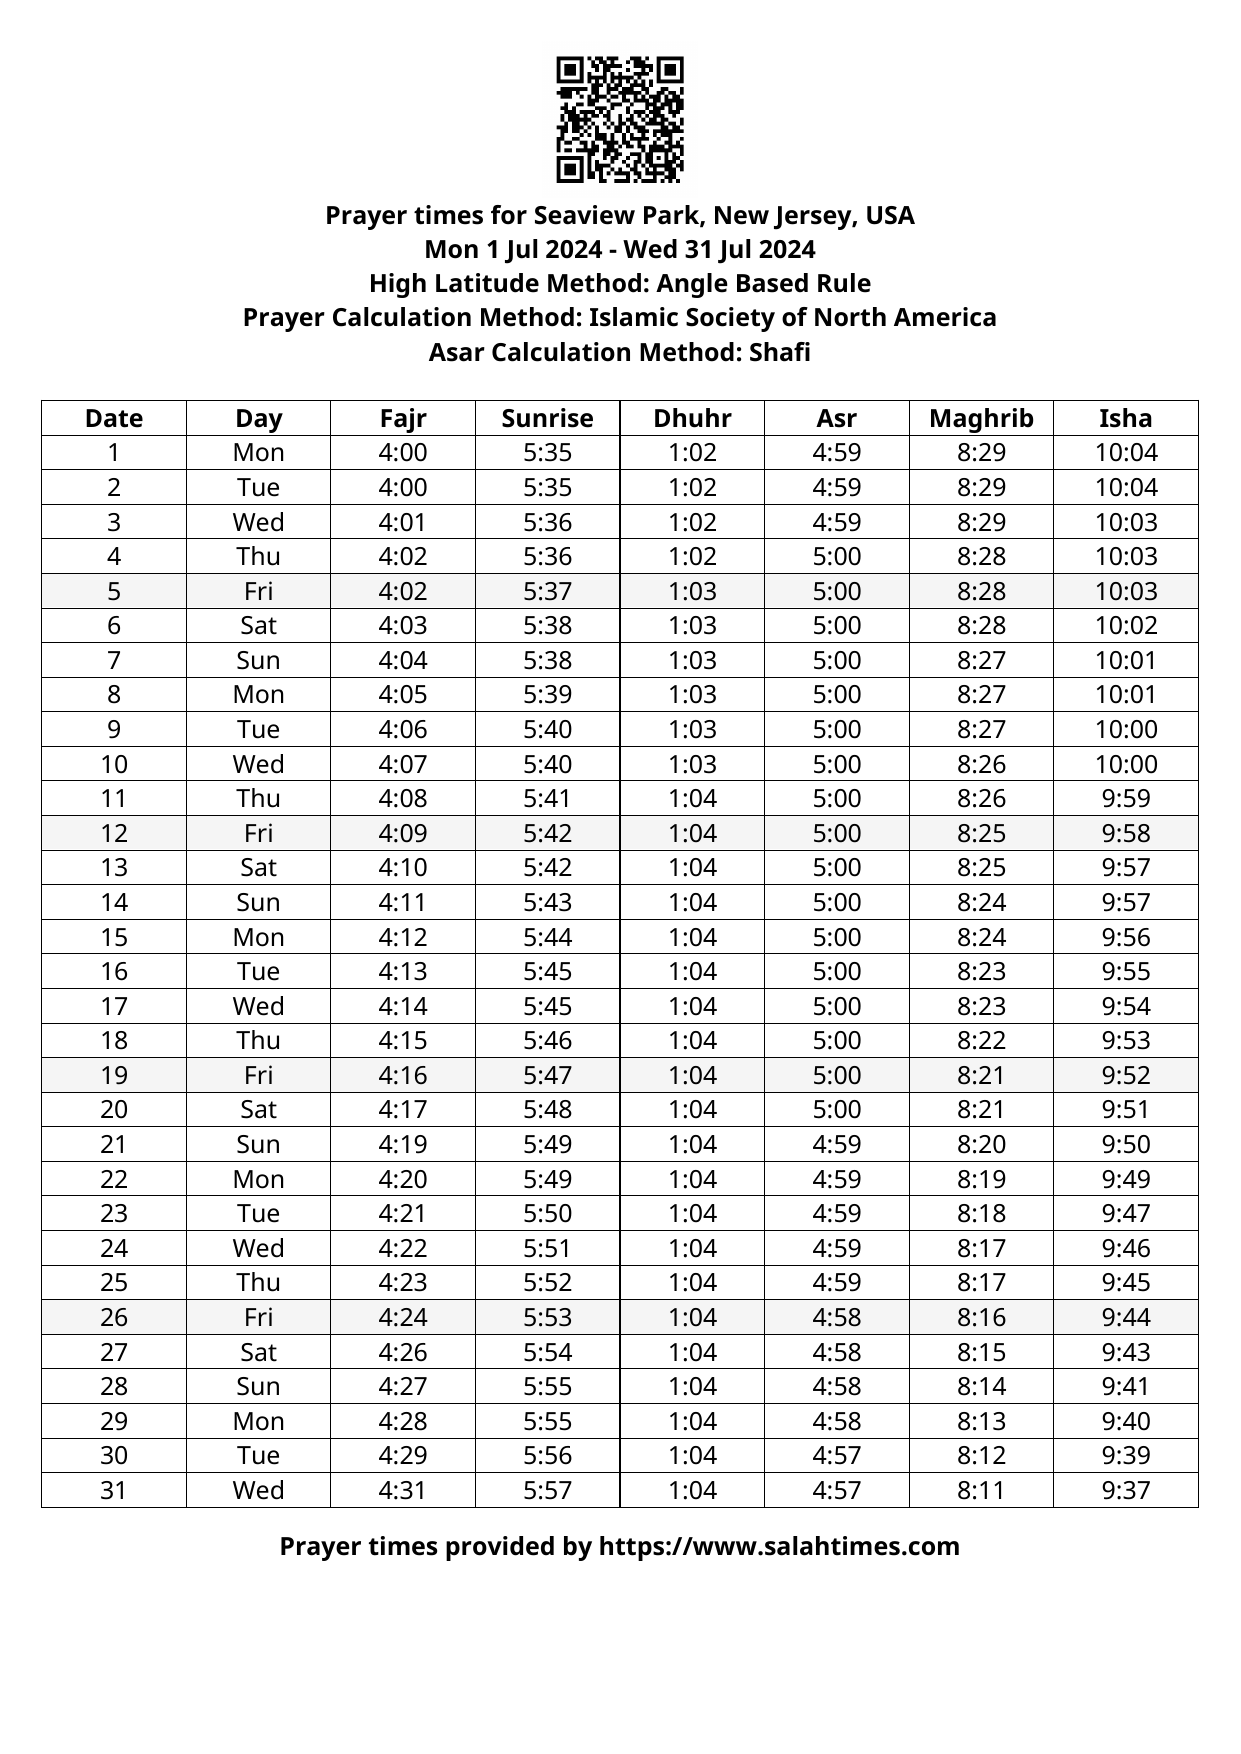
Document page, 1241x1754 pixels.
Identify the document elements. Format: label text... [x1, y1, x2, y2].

table_cell 8:29 [910, 505, 1053, 538]
table_cell 8:17 [910, 1266, 1053, 1299]
table_cell 5:50 [476, 1196, 619, 1230]
table_cell 8:20 [910, 1127, 1053, 1161]
table_cell 5:55 [476, 1369, 619, 1403]
table_cell Wed [187, 1231, 330, 1264]
table_cell 1:04 [621, 1335, 764, 1368]
table_cell 5:42 [476, 816, 619, 849]
table_cell 5:48 [476, 1093, 619, 1126]
table_cell 8:21 [910, 1093, 1053, 1126]
table_cell 4:58 [765, 1369, 909, 1403]
table_cell 5:38 [476, 643, 619, 677]
table_cell 9:57 [1054, 851, 1198, 884]
table_cell 1:04 [621, 1266, 764, 1299]
table_cell 1:02 [621, 436, 764, 469]
table_header Dhuhr [621, 401, 764, 434]
table_cell 5:00 [765, 989, 909, 1022]
table_cell 5:53 [476, 1300, 619, 1334]
table_header Asr [765, 401, 909, 434]
table_cell 4:24 [331, 1300, 475, 1334]
table_cell 4:58 [765, 1335, 909, 1368]
table_cell Sat [187, 851, 330, 884]
text Asar Calculation Method: Shafi [42, 334, 1198, 368]
table_header Sunrise [476, 401, 619, 434]
table_cell 6 [42, 609, 186, 642]
table_cell 10:01 [1054, 643, 1198, 677]
table_cell 9:51 [1054, 1093, 1198, 1126]
table_cell 4:59 [765, 1196, 909, 1230]
table_cell 4:20 [331, 1162, 475, 1195]
table_cell 5:00 [765, 574, 909, 607]
table_cell 1 [42, 436, 186, 469]
table_cell 8:13 [910, 1404, 1053, 1437]
table_cell 5:56 [476, 1439, 619, 1472]
table_cell Sat [187, 609, 330, 642]
table_cell Sun [187, 643, 330, 677]
table_cell 1:04 [621, 885, 764, 919]
table_cell 8:21 [910, 1058, 1053, 1092]
table_cell 8:28 [910, 609, 1053, 642]
table_cell 12 [42, 816, 186, 849]
table_cell 5:00 [765, 643, 909, 677]
table_cell Wed [187, 989, 330, 1022]
table_cell 24 [42, 1231, 186, 1264]
table_cell 10:01 [1054, 678, 1198, 711]
table_cell 4:01 [331, 505, 475, 538]
table_cell 9:59 [1054, 781, 1198, 815]
table_cell 5 [42, 574, 186, 607]
table_cell 5:00 [765, 1024, 909, 1057]
table_cell Fri [187, 816, 330, 849]
table_cell 1:03 [621, 643, 764, 677]
table_cell 1:04 [621, 920, 764, 953]
table_cell 19 [42, 1058, 186, 1092]
table_cell 4:08 [331, 781, 475, 815]
table_cell 5:49 [476, 1162, 619, 1195]
table_cell 8:24 [910, 885, 1053, 919]
table_cell 4:59 [765, 1266, 909, 1299]
table_cell 31 [42, 1473, 186, 1507]
table_cell 1:04 [621, 781, 764, 815]
table_cell 4:04 [331, 643, 475, 677]
table_cell 10:02 [1054, 609, 1198, 642]
table_cell 10:03 [1054, 505, 1198, 538]
table_cell 4:27 [331, 1369, 475, 1403]
table_cell 16 [42, 954, 186, 988]
table_cell 4:05 [331, 678, 475, 711]
table_cell 5:39 [476, 678, 619, 711]
table_cell 9:39 [1054, 1439, 1198, 1472]
table_cell 9:37 [1054, 1473, 1198, 1507]
table_cell 4:11 [331, 885, 475, 919]
table_cell 9:55 [1054, 954, 1198, 988]
table_cell 4:09 [331, 816, 475, 849]
table_cell 5:38 [476, 609, 619, 642]
table_header Day [187, 401, 330, 434]
table_cell 9:41 [1054, 1369, 1198, 1403]
table_cell 8:18 [910, 1196, 1053, 1230]
table_cell 4:21 [331, 1196, 475, 1230]
table_cell 5:00 [765, 816, 909, 849]
table_cell 8:23 [910, 989, 1053, 1022]
table_cell 5:35 [476, 470, 619, 504]
table_cell 1:04 [621, 1300, 764, 1334]
table_cell Sun [187, 1369, 330, 1403]
table_cell 5:00 [765, 1058, 909, 1092]
table_cell 20 [42, 1093, 186, 1126]
table_cell 1:04 [621, 989, 764, 1022]
table_cell 29 [42, 1404, 186, 1437]
table_cell Fri [187, 1058, 330, 1092]
table_cell Fri [187, 1300, 330, 1334]
table_cell 5:45 [476, 989, 619, 1022]
table_cell 8:26 [910, 781, 1053, 815]
table_cell 1:03 [621, 747, 764, 780]
table_cell 8:25 [910, 816, 1053, 849]
table_cell 5:00 [765, 885, 909, 919]
table_cell 4:06 [331, 712, 475, 746]
table_cell 5:52 [476, 1266, 619, 1299]
table_cell 4:58 [765, 1404, 909, 1437]
table_cell 4:26 [331, 1335, 475, 1368]
table_cell 1:04 [621, 1127, 764, 1161]
table_cell Thu [187, 781, 330, 815]
table_cell 9:44 [1054, 1300, 1198, 1334]
table_cell 15 [42, 920, 186, 953]
table_cell 4:15 [331, 1024, 475, 1057]
table_cell 5:46 [476, 1024, 619, 1057]
table_cell 4:59 [765, 470, 909, 504]
table_cell 8:14 [910, 1369, 1053, 1403]
table_cell 8:26 [910, 747, 1053, 780]
text Prayer Calculation Method: Islamic Society of North America [42, 300, 1198, 334]
table_header Maghrib [910, 401, 1053, 434]
table_cell 10 [42, 747, 186, 780]
table_cell 4:13 [331, 954, 475, 988]
table_cell 10:04 [1054, 470, 1198, 504]
text Prayer times for Seaview Park, New Jersey, USA [42, 198, 1198, 232]
table_cell 9:56 [1054, 920, 1198, 953]
table_cell 8:27 [910, 678, 1053, 711]
table_cell 4:10 [331, 851, 475, 884]
table_cell 10:00 [1054, 747, 1198, 780]
table_cell 4:57 [765, 1473, 909, 1507]
table_cell Thu [187, 1266, 330, 1299]
table_cell 5:35 [476, 436, 619, 469]
table_cell Sat [187, 1093, 330, 1126]
text Mon 1 Jul 2024 - Wed 31 Jul 2024 [42, 232, 1198, 266]
table_cell 4:31 [331, 1473, 475, 1507]
table_cell 1:02 [621, 470, 764, 504]
table_cell 8:16 [910, 1300, 1053, 1334]
table_cell 4:28 [331, 1404, 475, 1437]
table_cell 1:02 [621, 539, 764, 573]
table_cell 4:16 [331, 1058, 475, 1092]
table_cell 10:04 [1054, 436, 1198, 469]
table_cell 8:19 [910, 1162, 1053, 1195]
table_cell 5:51 [476, 1231, 619, 1264]
table_cell 4:57 [765, 1439, 909, 1472]
table_cell 5:37 [476, 574, 619, 607]
table_cell 2 [42, 470, 186, 504]
table_cell 8:11 [910, 1473, 1053, 1507]
table_cell 17 [42, 989, 186, 1022]
table_cell Mon [187, 1404, 330, 1437]
table_cell 23 [42, 1196, 186, 1230]
table_cell Tue [187, 1439, 330, 1472]
table_cell Tue [187, 470, 330, 504]
table_cell Tue [187, 712, 330, 746]
table_cell 9:43 [1054, 1335, 1198, 1368]
table_cell 10:03 [1054, 574, 1198, 607]
table_cell 8:15 [910, 1335, 1053, 1368]
table_cell 4:00 [331, 436, 475, 469]
table_cell 5:00 [765, 954, 909, 988]
table_cell 1:02 [621, 505, 764, 538]
table_cell 8 [42, 678, 186, 711]
table_cell 9:47 [1054, 1196, 1198, 1230]
table_cell Fri [187, 574, 330, 607]
table_cell 5:00 [765, 678, 909, 711]
table_cell 5:36 [476, 505, 619, 538]
table_cell 25 [42, 1266, 186, 1299]
table_cell 4:14 [331, 989, 475, 1022]
table_cell 9:54 [1054, 989, 1198, 1022]
table_cell Sun [187, 885, 330, 919]
table_cell Tue [187, 954, 330, 988]
table_cell 4:00 [331, 470, 475, 504]
table_cell 9:40 [1054, 1404, 1198, 1437]
table_cell 1:04 [621, 1404, 764, 1437]
table_cell 8:29 [910, 436, 1053, 469]
table_cell 5:00 [765, 609, 909, 642]
table_cell Sun [187, 1127, 330, 1161]
table_cell Wed [187, 1473, 330, 1507]
table_cell 4:22 [331, 1231, 475, 1264]
table_cell 8:27 [910, 643, 1053, 677]
table_cell 21 [42, 1127, 186, 1161]
table_cell 3 [42, 505, 186, 538]
table_cell 5:47 [476, 1058, 619, 1092]
table_cell Mon [187, 436, 330, 469]
table_header Fajr [331, 401, 475, 434]
table_cell 9:57 [1054, 885, 1198, 919]
table_cell 4:59 [765, 1127, 909, 1161]
table_cell 1:04 [621, 1369, 764, 1403]
table_cell Thu [187, 539, 330, 573]
table_cell 4:07 [331, 747, 475, 780]
table_cell 14 [42, 885, 186, 919]
table_cell 5:36 [476, 539, 619, 573]
table_cell 5:42 [476, 851, 619, 884]
table_cell 4:12 [331, 920, 475, 953]
table_cell 4:58 [765, 1300, 909, 1334]
table_cell 8:25 [910, 851, 1053, 884]
table_cell 9:49 [1054, 1162, 1198, 1195]
table_cell 5:43 [476, 885, 619, 919]
table_cell 1:04 [621, 851, 764, 884]
table_cell 4:17 [331, 1093, 475, 1126]
text High Latitude Method: Angle Based Rule [42, 266, 1198, 300]
table_cell Thu [187, 1024, 330, 1057]
table_cell Wed [187, 747, 330, 780]
table_cell 4:59 [765, 1231, 909, 1264]
table_cell 5:00 [765, 851, 909, 884]
table_cell 1:04 [621, 1162, 764, 1195]
table_cell 8:23 [910, 954, 1053, 988]
table_cell 22 [42, 1162, 186, 1195]
table_cell 9:50 [1054, 1127, 1198, 1161]
table_header Date [42, 401, 186, 434]
table_cell 5:40 [476, 712, 619, 746]
table_cell 5:00 [765, 781, 909, 815]
table_cell 1:04 [621, 1093, 764, 1126]
table_cell 4:29 [331, 1439, 475, 1472]
table_cell 5:00 [765, 1093, 909, 1126]
table_cell 5:44 [476, 920, 619, 953]
table_cell 8:17 [910, 1231, 1053, 1264]
table_cell 8:29 [910, 470, 1053, 504]
table_cell 8:27 [910, 712, 1053, 746]
text Prayer times provided by https://www.salahtimes.com [42, 1528, 1198, 1563]
table_cell 1:04 [621, 816, 764, 849]
table_cell 5:00 [765, 712, 909, 746]
table_cell 4:59 [765, 505, 909, 538]
table_cell 5:00 [765, 539, 909, 573]
table_cell 4:03 [331, 609, 475, 642]
table_cell 5:41 [476, 781, 619, 815]
table_cell 1:03 [621, 574, 764, 607]
table_cell 9:53 [1054, 1024, 1198, 1057]
table_cell 4:19 [331, 1127, 475, 1161]
table_cell 4:59 [765, 1162, 909, 1195]
table_cell 9:52 [1054, 1058, 1198, 1092]
table_cell 8:22 [910, 1024, 1053, 1057]
table_cell 1:04 [621, 954, 764, 988]
table_cell 5:00 [765, 747, 909, 780]
table_cell 1:03 [621, 678, 764, 711]
table_cell 4:02 [331, 574, 475, 607]
table_header Isha [1054, 401, 1198, 434]
table_cell 4:59 [765, 436, 909, 469]
table_cell 10:00 [1054, 712, 1198, 746]
table_cell 5:00 [765, 920, 909, 953]
table_cell 1:04 [621, 1231, 764, 1264]
table_cell 8:28 [910, 539, 1053, 573]
table_cell 4:23 [331, 1266, 475, 1299]
table_cell 1:03 [621, 609, 764, 642]
table_cell 5:54 [476, 1335, 619, 1368]
table_cell 7 [42, 643, 186, 677]
table_cell Mon [187, 1162, 330, 1195]
table_cell 1:04 [621, 1024, 764, 1057]
table_cell 8:24 [910, 920, 1053, 953]
table_cell 27 [42, 1335, 186, 1368]
table_cell 9 [42, 712, 186, 746]
table_cell 5:45 [476, 954, 619, 988]
table_cell 9:45 [1054, 1266, 1198, 1299]
table_cell Sat [187, 1335, 330, 1368]
table_cell 5:49 [476, 1127, 619, 1161]
table_cell 1:04 [621, 1196, 764, 1230]
table_cell 18 [42, 1024, 186, 1057]
table_cell 1:04 [621, 1473, 764, 1507]
table_cell 8:28 [910, 574, 1053, 607]
table_cell Mon [187, 678, 330, 711]
table_cell 9:46 [1054, 1231, 1198, 1264]
table_cell 9:58 [1054, 816, 1198, 849]
table_cell 30 [42, 1439, 186, 1472]
table_cell 8:12 [910, 1439, 1053, 1472]
table_cell 10:03 [1054, 539, 1198, 573]
table_cell 5:40 [476, 747, 619, 780]
table_cell Wed [187, 505, 330, 538]
table_cell 1:03 [621, 712, 764, 746]
table_cell 4:02 [331, 539, 475, 573]
table_cell 5:57 [476, 1473, 619, 1507]
table_cell 26 [42, 1300, 186, 1334]
table_cell 1:04 [621, 1439, 764, 1472]
table_cell 1:04 [621, 1058, 764, 1092]
table_cell 5:55 [476, 1404, 619, 1437]
picture [542, 41, 699, 198]
table_cell Tue [187, 1196, 330, 1230]
table_cell 11 [42, 781, 186, 815]
table_cell 28 [42, 1369, 186, 1403]
table_cell Mon [187, 920, 330, 953]
table_cell 4 [42, 539, 186, 573]
table_cell 13 [42, 851, 186, 884]
